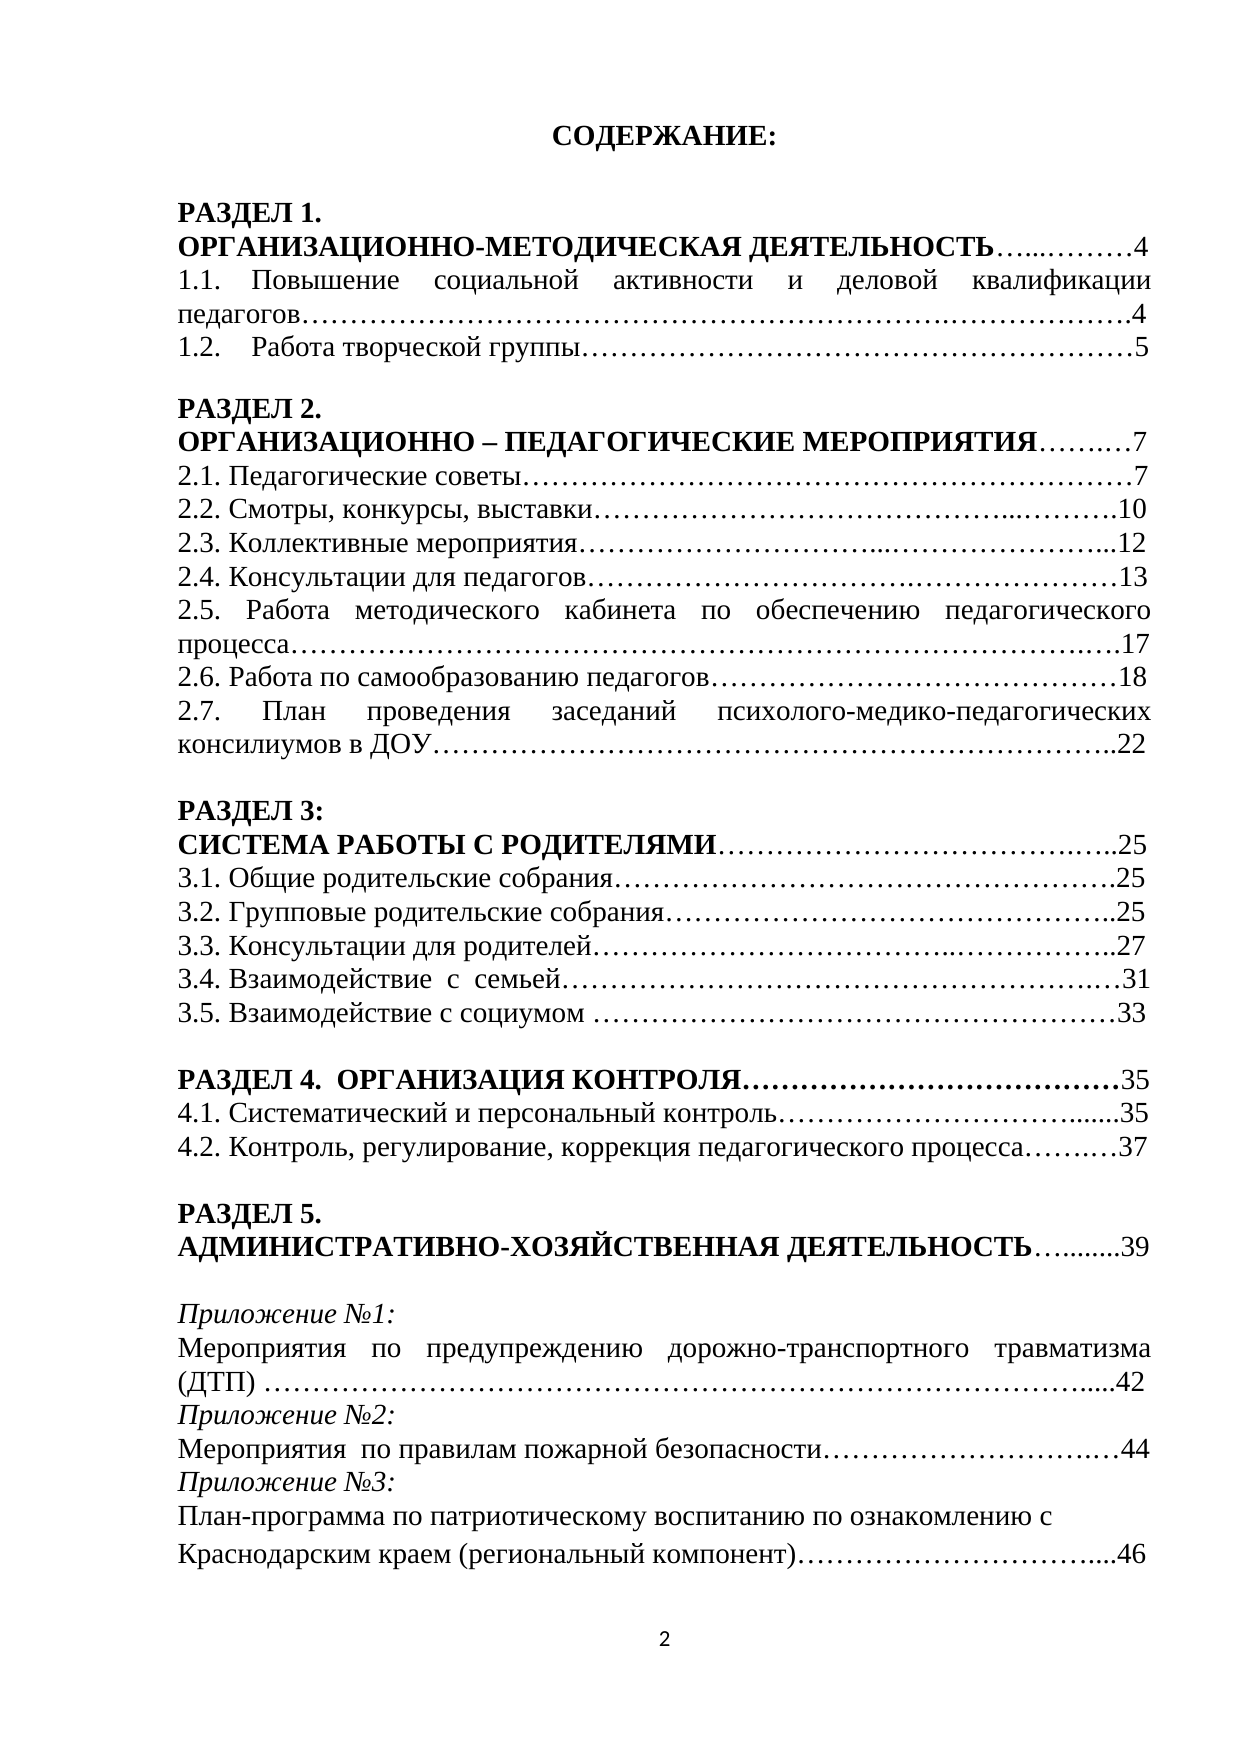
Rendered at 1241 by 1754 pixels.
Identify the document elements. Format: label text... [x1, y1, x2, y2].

text РАЗДЕЛ 3: [177, 793, 1152, 827]
text Приложение №1: [177, 1297, 1152, 1330]
text 3.4. Взаимодействие с семьей……………………………………………….…31 [177, 961, 1152, 995]
text Приложение №3: [177, 1464, 1152, 1498]
text 3.2. Групповые родительские собрания………………………………………..25 [177, 894, 1152, 928]
text 2.6. Работа по самообразованию педагогов……………………………………18 [177, 659, 1152, 693]
text Приложение №2: [177, 1397, 1152, 1431]
list Работа творческой группы…………………………………………………5 [177, 329, 1152, 363]
text РАЗДЕЛ 4. ОРГАНИЗАЦИЯ КОНТРОЛЯ…………………………………35 [177, 1062, 1152, 1095]
text 2.5. Работа методического кабинета по обеспечению педагогического процесса……………………………………………………………………….….17 [177, 592, 1152, 659]
text 2.3. Коллективные мероприятия…………………………...…………………...12 [177, 525, 1152, 559]
text Мероприятия по предупреждению дорожно-транспортного травматизма (ДТП) ………………………………………………………………………….....42 [177, 1330, 1152, 1397]
text АДМИНИСТРАТИВНО-ХОЗЯЙСТВЕННАЯ ДЕЯТЕЛЬНОСТЬ…........39 [177, 1229, 1152, 1263]
text РАЗДЕЛ 5. [177, 1196, 1152, 1229]
text Мероприятия по правилам пожарной безопасности……………………….…44 [177, 1431, 1152, 1464]
text 3.3. Консультации для родителей………………………………..……………..27 [177, 928, 1152, 961]
text 2.4. Консультации для педагогов…………………………….…………………13 [177, 559, 1152, 592]
text 2.1. Педагогические советы………………………………………………………7 [177, 458, 1152, 492]
text 3.1. Общие родительские собрания…………………………………………….25 [177, 861, 1152, 894]
text 2.7. План проведения заседаний психолого-медико-педагогических консилиумов в ДОУ……………………………………………………………..22 [177, 693, 1152, 760]
text РАЗДЕЛ 1. [177, 195, 1152, 229]
text ОРГАНИЗАЦИОННО-МЕТОДИЧЕСКАЯ ДЕЯТЕЛЬНОСТЬ…...………4 [177, 229, 1152, 262]
text РАЗДЕЛ 2. [177, 391, 1152, 424]
list Повышение социальной активности и деловой квалификации педагогов………………………………………………………….……………….4 [177, 262, 1152, 329]
text 4.1. Систематический и персональный контроль………………………….......35 [177, 1095, 1152, 1129]
text СИСТЕМА РАБОТЫ С РОДИТЕЛЯМИ……………………………….…..25 [177, 827, 1152, 861]
text 2.2. Смотры, конкурсы, выставки……………………………………...……….10 [177, 492, 1152, 525]
text СОДЕРЖАНИЕ: [177, 118, 1152, 152]
text ОРГАНИЗАЦИОННО – ПЕДАГОГИЧЕСКИЕ МЕРОПРИЯТИЯ…….…7 [177, 424, 1152, 458]
text 3.5. Взаимодействие с социумом ………………………………………………33 [177, 995, 1152, 1028]
text 4.2. Контроль, регулирование, коррекция педагогического процесса…….…37 [177, 1129, 1152, 1162]
text План-программа по патриотическому воспитанию по ознакомлению с Краснодарским краем (региональный компонент)…………………………....46 [177, 1498, 1152, 1570]
